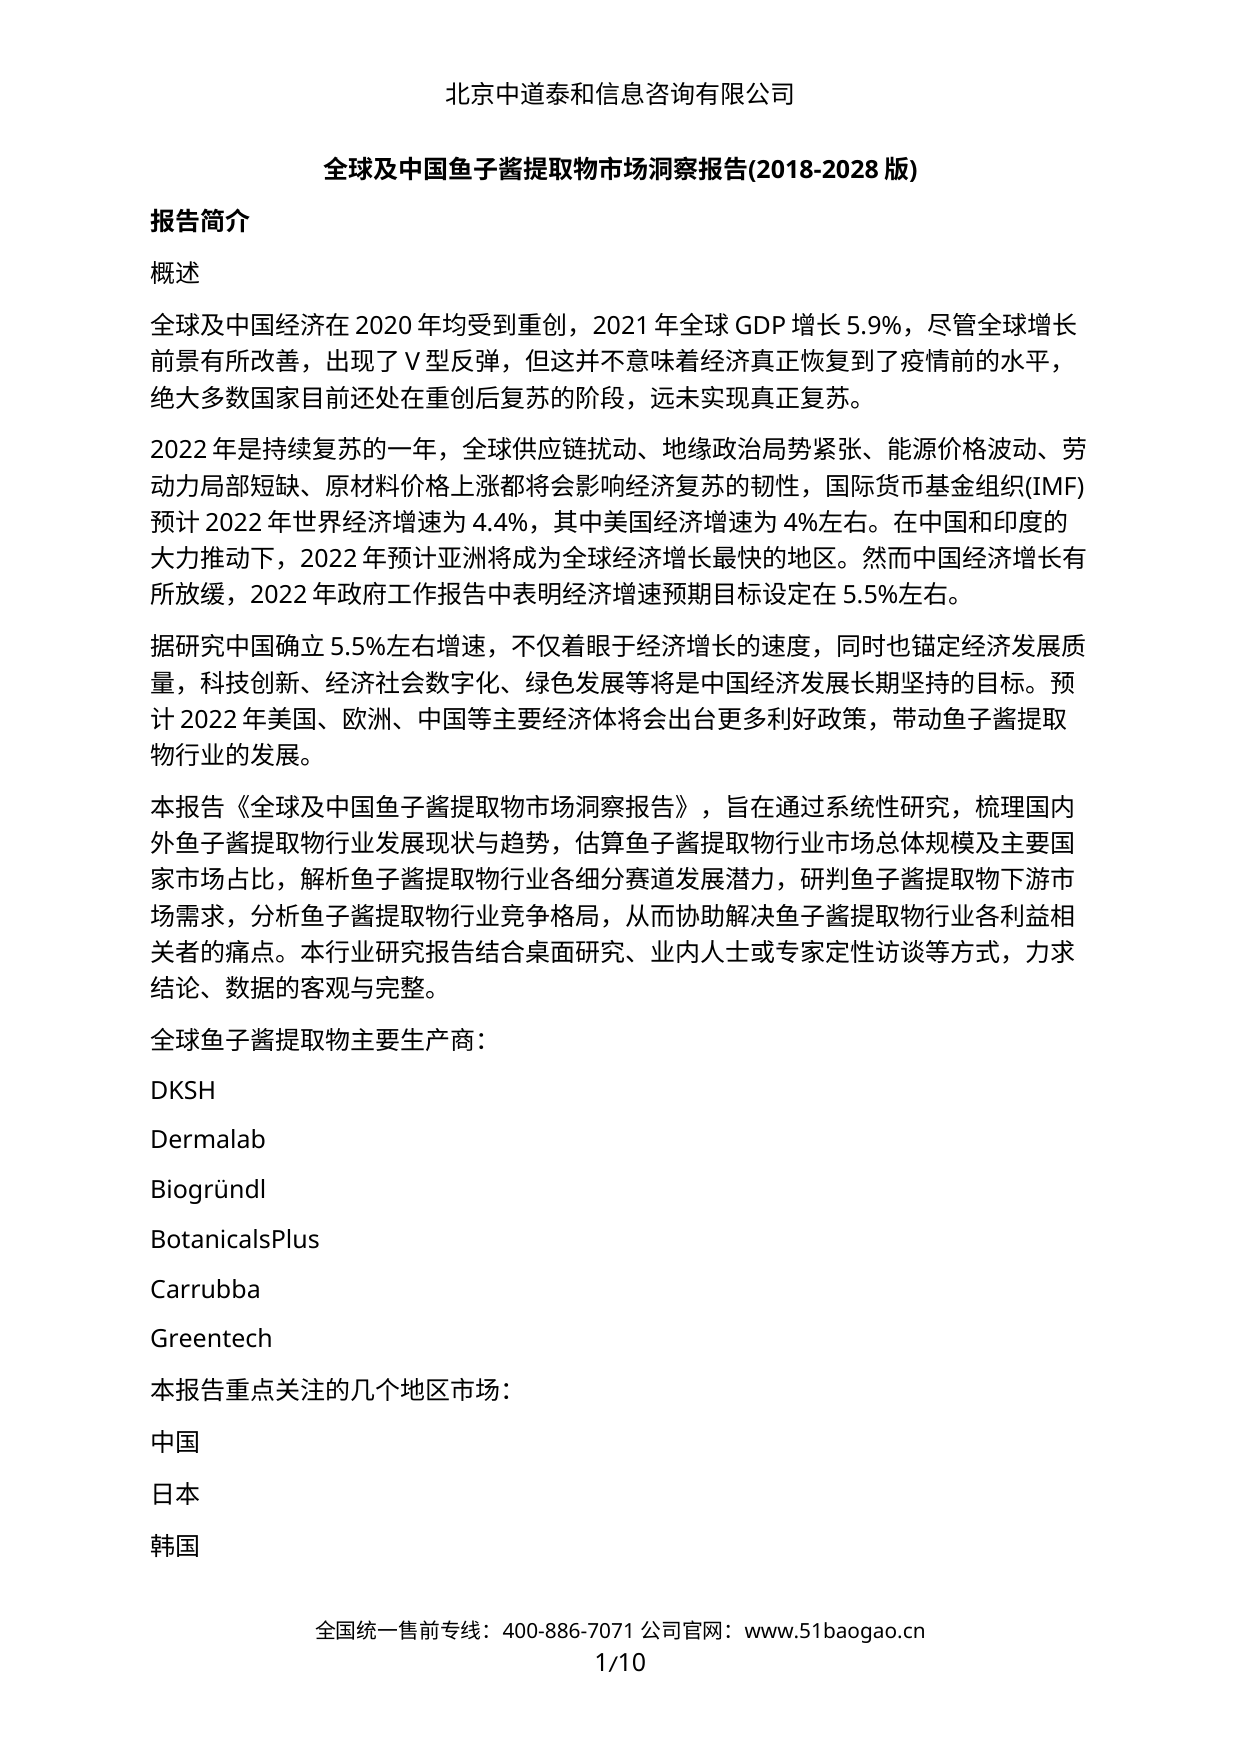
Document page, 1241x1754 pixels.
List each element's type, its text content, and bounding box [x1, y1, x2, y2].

text 韩国 [150, 1526, 1090, 1562]
text 中国 [150, 1422, 1090, 1459]
text 报告简介 [150, 202, 1090, 238]
text Carrubba [150, 1271, 1090, 1305]
text 据研究中国确立5.5%左右增速，不仅着眼于经济增长的速度，同时也锚定经济发展质量，科技创新、经济社会数字化、绿色发展等将是中国经济发展长期坚持的目标。预计2022年美国、欧洲、中国等主要经济体将会出台更多利好政策，带动鱼子酱提取物行业的发展。 [150, 627, 1090, 772]
text Biogründl [150, 1172, 1090, 1206]
text 全球及中国经济在2020年均受到重创，2021年全球GDP增长5.9%，尽管全球增长前景有所改善，出现了V型反弹，但这并不意味着经济真正恢复到了疫情前的水平，绝大多数国家目前还处在重创后复苏的阶段，远未实现真正复苏。 [150, 306, 1090, 414]
text BotanicalsPlus [150, 1222, 1090, 1256]
text 全球及中国鱼子酱提取物市场洞察报告(2018-2028版) [150, 150, 1090, 186]
text 本报告《全球及中国鱼子酱提取物市场洞察报告》，旨在通过系统性研究，梳理国内外鱼子酱提取物行业发展现状与趋势，估算鱼子酱提取物行业市场总体规模及主要国家市场占比，解析鱼子酱提取物行业各细分赛道发展潜力，研判鱼子酱提取物下游市场需求，分析鱼子酱提取物行业竞争格局，从而协助解决鱼子酱提取物行业各利益相关者的痛点。本行业研究报告结合桌面研究、业内人士或专家定性访谈等方式，力求结论、数据的客观与完整。 [150, 787, 1090, 1005]
text 全球鱼子酱提取物主要生产商： [150, 1021, 1090, 1057]
text 本报告重点关注的几个地区市场： [150, 1371, 1090, 1407]
text 2022年是持续复苏的一年，全球供应链扰动、地缘政治局势紧张、能源价格波动、劳动力局部短缺、原材料价格上涨都将会影响经济复苏的韧性，国际货币基金组织(IMF)预计2022年世界经济增速为4.4%，其中美国经济增速为4%左右。在中国和印度的大力推动下，2022年预计亚洲将成为全球经济增长最快的地区。然而中国经济增长有所放缓，2022年政府工作报告中表明经济增速预期目标设定在5.5%左右。 [150, 430, 1090, 611]
text Greentech [150, 1321, 1090, 1355]
text 概述 [150, 254, 1090, 290]
text Dermalab [150, 1122, 1090, 1156]
text 日本 [150, 1474, 1090, 1511]
text DKSH [150, 1072, 1090, 1107]
